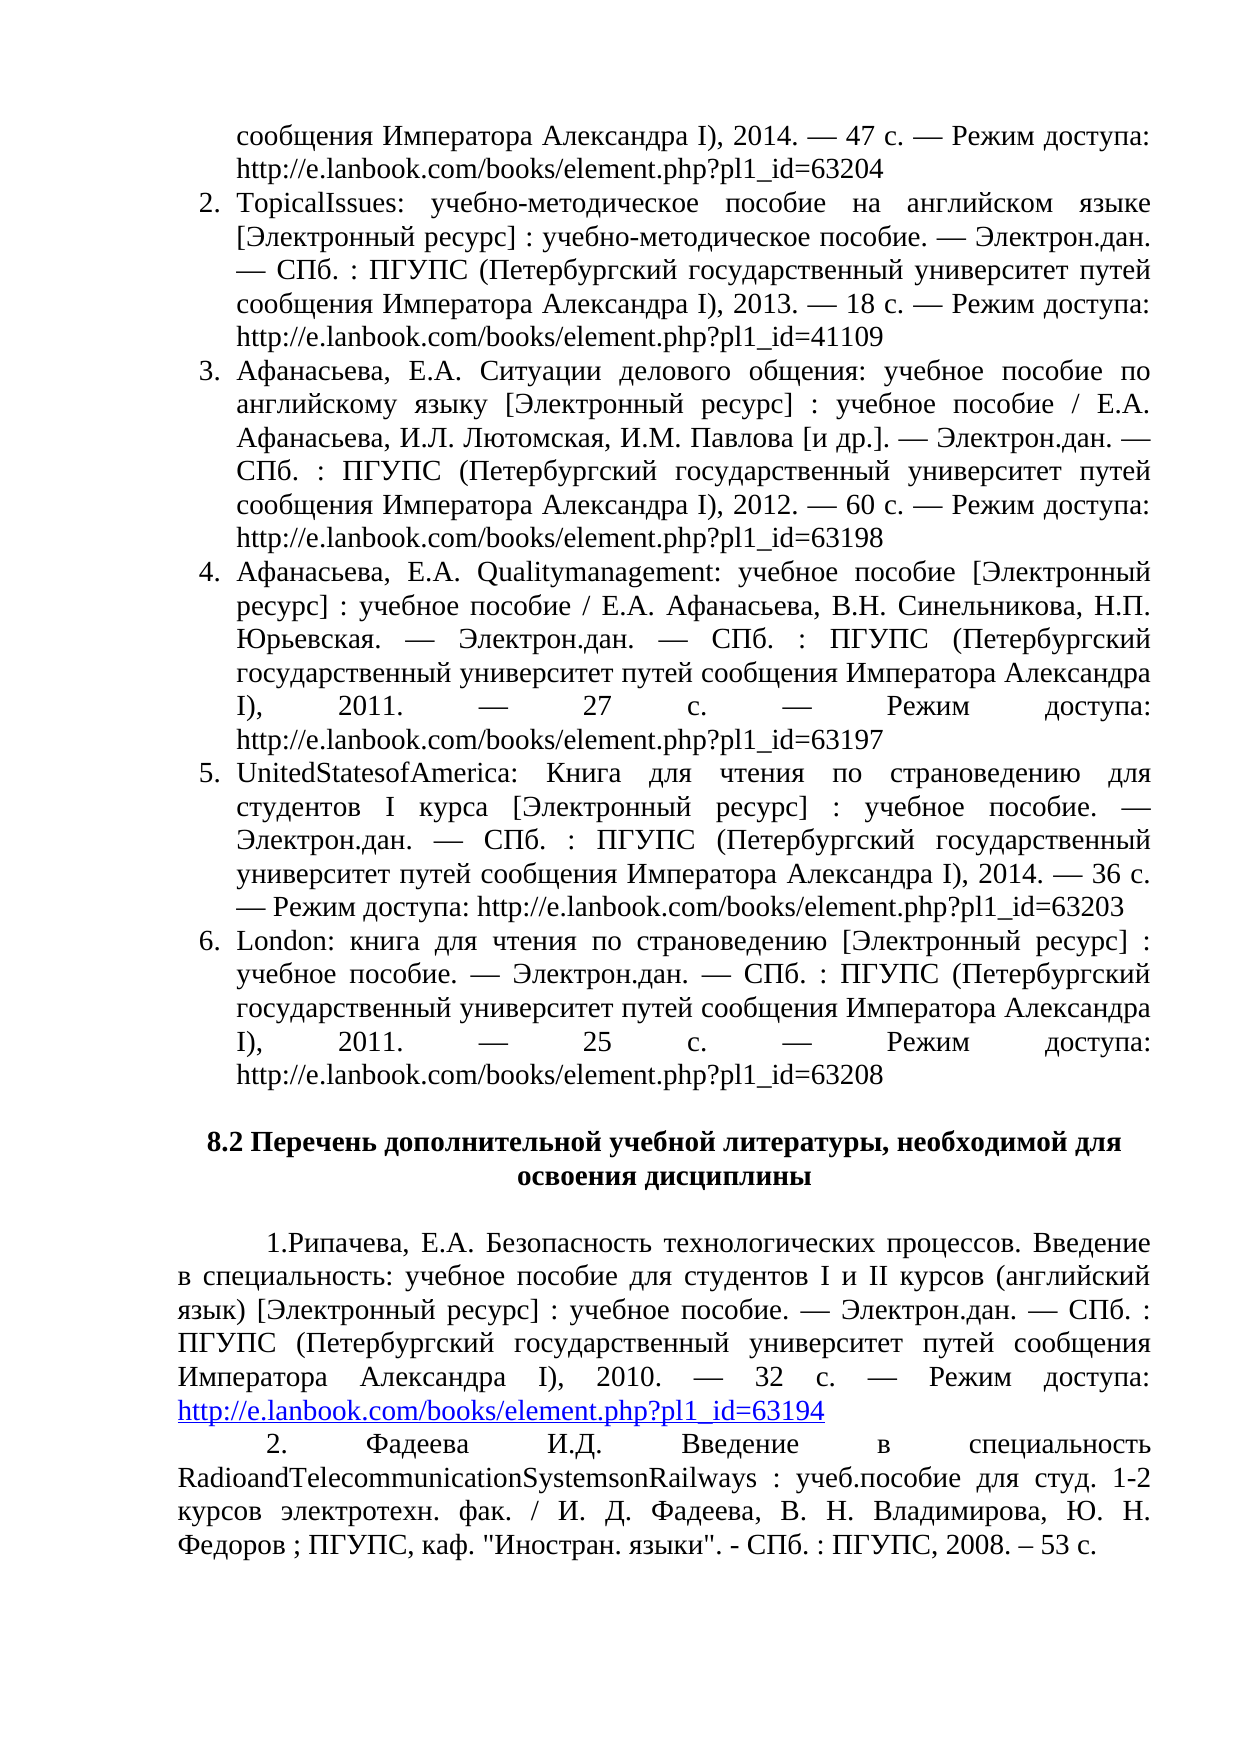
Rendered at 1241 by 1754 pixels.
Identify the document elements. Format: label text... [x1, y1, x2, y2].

text 1.Рипачева, Е.А. Безопасность технологических процессов. Введение в специальность: учебное пособие для студентов I и II курсов (английский язык) [Электронный ресурс] : учебное пособие. — Электрон.дан. — СПб. : ПГУПС (Петербургский государственный университет путей сообщения Императора Александра I), 2010. — 32 с. — Режим доступа: http://e.lanbook.com/books/element.php?pl1_id=63194 [177, 1225, 1152, 1426]
text 8.2 Перечень дополнительной учебной литературы, необходимой для освоения дисциплины [177, 1124, 1152, 1191]
list UnitedStatesofAmerica: Книга для чтения по страноведению для студентов I курса [Электронный ресурс] : учебное пособие. — Электрон.дан. — СПб. : ПГУПС (Петербургский государственный университет путей сообщения Императора Александра I), 2014. — 36 с. — Режим доступа: http://e.lanbook.com/books/element.php?pl1_id=63203 [199, 755, 1152, 923]
list Афанасьева, Е.А. Ситуации делового общения: учебное пособие по английскому языку [Электронный ресурс] : учебное пособие / Е.А. Афанасьева, И.Л. Лютомская, И.М. Павлова [и др.]. — Электрон.дан. — СПб. : ПГУПС (Петербургский государственный университет путей сообщения Императора Александра I), 2012. — 60 с. — Режим доступа: http://e.lanbook.com/books/element.php?pl1_id=63198 [199, 353, 1152, 554]
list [199, 118, 1152, 185]
text 2. Фадеева И.Д. Введение в специальность RadioandTelecommunicationSystemsonRailways : учеб.пособие для студ. 1-2 курсов электротехн. фак. / И. Д. Фадеева, В. Н. Владимирова, Ю. Н. Федоров ; ПГУПС, каф. "Иностран. языки". - СПб. : ПГУПС, 2008. – 53 с. [177, 1426, 1152, 1560]
list London: книга для чтения по страноведению [Электронный ресурс] : учебное пособие. — Электрон.дан. — СПб. : ПГУПС (Петербургский государственный университет путей сообщения Императора Александра I), 2011. — 25 с. — Режим доступа: http://e.lanbook.com/books/element.php?pl1_id=63208 [199, 923, 1152, 1091]
list TopicalIssues: учебно-методическое пособие на английском языке [Электронный ресурс] : учебно-методическое пособие. — Электрон.дан. — СПб. : ПГУПС (Петербургский государственный университет путей сообщения Императора Александра I), 2013. — 18 с. — Режим доступа: http://e.lanbook.com/books/element.php?pl1_id=41109 [199, 185, 1152, 353]
list Афанасьева, Е.А. Qualitymanagement: учебное пособие [Электронный ресурс] : учебное пособие / Е.А. Афанасьева, В.Н. Синельникова, Н.П. Юрьевская. — Электрон.дан. — СПб. : ПГУПС (Петербургский государственный университет путей сообщения Императора Александра I), 2011. — 27 с. — Режим доступа: http://e.lanbook.com/books/element.php?pl1_id=63197 [199, 554, 1152, 755]
